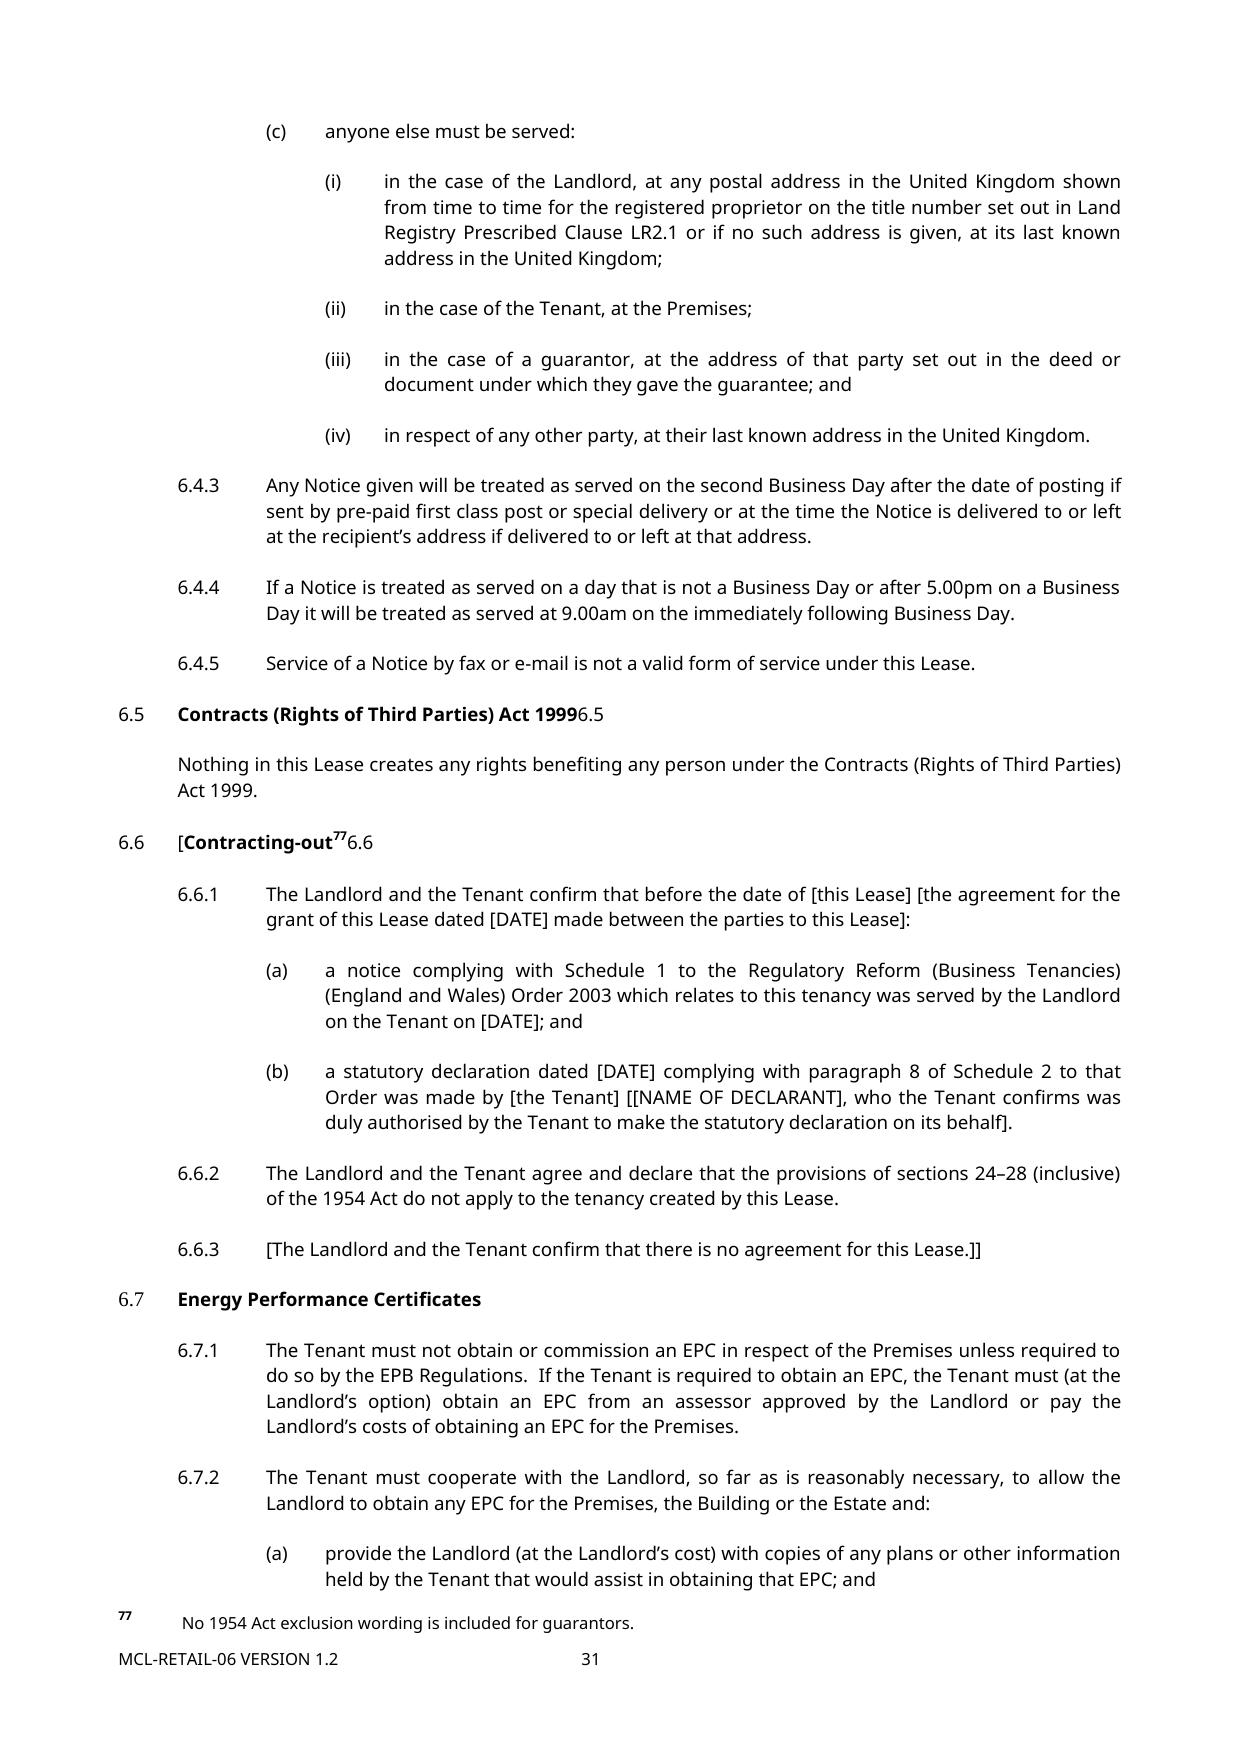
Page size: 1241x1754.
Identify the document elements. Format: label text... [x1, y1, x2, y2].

text a notice complying with Schedule 1 to the Regulatory Reform (Business Tenancies) (England and Wales) Order 2003 which relates to this tenancy was served by the Landlord on the Tenant on [DATE]; and [266, 957, 1122, 1033]
text The Tenant must cooperate with the Landlord, so far as is reasonably necessary, to allow the Landlord to obtain any EPC for the Premises, the Building or the Estate and: [177, 1464, 1122, 1515]
text in the case of a guarantor, at the address of that party set out in the deed or document under which they gave the guarantee; and [325, 346, 1122, 397]
text [The Landlord and the Tenant confirm that there is no agreement for this Lease.]] [177, 1236, 1122, 1262]
text Service of a Notice by fax or e-mail is not a valid form of service under this Lease. [177, 650, 1122, 676]
text If a Notice is treated as served on a day that is not a Business Day or after 5.00pm on a Business Day it will be treated as served at 9.00am on the immediately following Business Day. [177, 574, 1122, 625]
text The Tenant must not obtain or commission an EPC in respect of the Premises unless required to do so by the EPB Regulations. If the Tenant is required to obtain an EPC, the Tenant must (at the Landlord’s option) obtain an EPC from an assessor approved by the Landlord or pay the Landlord’s costs of obtaining an EPC for the Premises. [177, 1337, 1122, 1439]
text provide the Landlord (at the Landlord’s cost) with copies of any plans or other information held by the Tenant that would assist in obtaining that EPC; and [266, 1540, 1122, 1591]
text in respect of any other party, at their last known address in the United Kingdom. [325, 422, 1122, 448]
text The Landlord and the Tenant agree and declare that the provisions of sections 24–28 (inclusive) of the 1954 Act do not apply to the tenancy created by this Lease. [177, 1160, 1122, 1211]
text a statutory declaration dated [DATE] complying with paragraph 8 of Schedule 2 to that Order was made by [the Tenant] [[NAME OF DECLARANT], who the Tenant confirms was duly authorised by the Tenant to make the statutory declaration on its behalf]. [266, 1058, 1122, 1135]
text The Landlord and the Tenant confirm that before the date of [this Lease] [the agreement for the grant of this Lease dated [DATE] made between the parties to this Lease]: [177, 881, 1122, 932]
text Energy Performance Certificates [118, 1287, 1122, 1312]
text Nothing in this Lease creates any rights benefiting any person under the Contracts (Rights of Third Parties) Act 1999. [177, 751, 1122, 802]
text in the case of the Tenant, at the Premises; [325, 296, 1122, 321]
text Any Notice given will be treated as served on the second Business Day after the date of posting if sent by pre-paid first class post or special delivery or at the time the Notice is delivered to or left at the recipient’s address if delivered to or left at that address. [177, 473, 1122, 549]
text anyone else must be served: [266, 118, 1122, 144]
text in the case of the Landlord, at any postal address in the United Kingdom shown from time to time for the registered proprietor on the title number set out in Land Registry Prescribed Clause LR2.1 or if no such address is given, at its last known address in the United Kingdom; [325, 169, 1122, 271]
